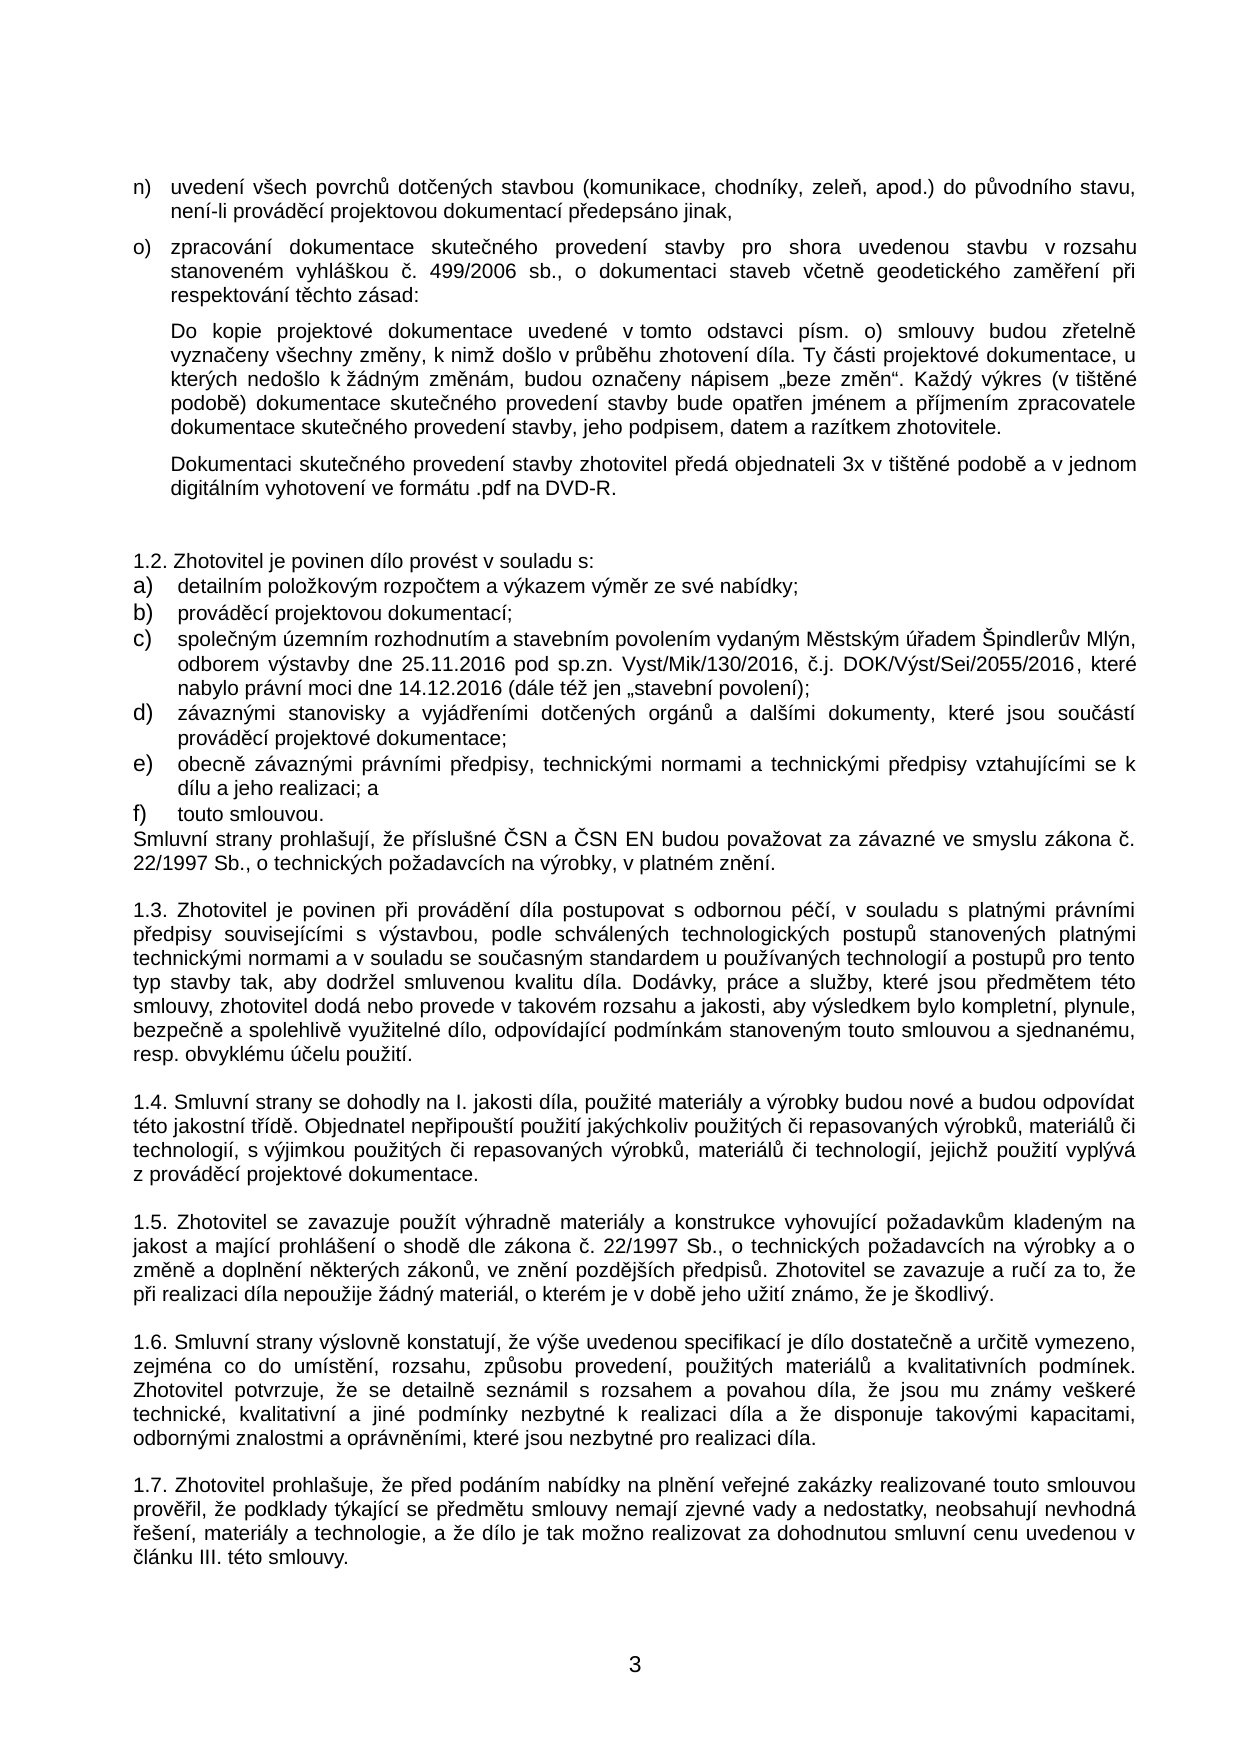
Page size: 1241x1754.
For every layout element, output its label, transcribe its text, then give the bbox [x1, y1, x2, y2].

subtitle 1.3. Zhotovitel je povinen při provádění díla postupovat s odbornou péčí, v souladu s platnými právními předpisy souvisejícími s výstavbou, podle schválených technologických postupů stanovených platnými technickými normami a v souladu se současným standardem u používaných technologií a postupů pro tento typ stavby tak, aby dodržel smluvenou kvalitu díla. Dodávky, práce a služby, které jsou předmětem této smlouvy, zhotovitel dodá nebo provede v takovém rozsahu a jakosti, aby výsledkem bylo kompletní, plynule, bezpečně a spolehlivě využitelné dílo, odpovídající podmínkám stanoveným touto smlouvou a sjednanému, resp. obvyklému účelu použití. [133, 898, 1137, 1066]
text Smluvní strany prohlašují, že příslušné ČSN a ČSN EN budou považovat za závazné ve smyslu zákona č. 22/1997 Sb., o technických požadavcích na výrobky, v platném znění. [133, 826, 1137, 874]
list touto smlouvou. [133, 800, 1137, 826]
list zpracování dokumentace skutečného provedení stavby pro shora uvedenou stavbu v rozsahu stanoveném vyhláškou č. 499/2006 sb., o dokumentaci staveb včetně geodetického zaměření při respektování těchto zásad: [133, 235, 1137, 307]
list prováděcí projektovou dokumentací; [133, 599, 1137, 625]
subtitle 1.5. Zhotovitel se zavazuje použít výhradně materiály a konstrukce vyhovující požadavkům kladeným na jakost a mající prohlášení o shodě dle zákona č. 22/1997 Sb., o technických požadavcích na výrobky a o změně a doplnění některých zákonů, ve znění pozdějších předpisů. Zhotovitel se zavazuje a ručí za to, že při realizaci díla nepoužije žádný materiál, o kterém je v době jeho užití známo, že je škodlivý. [133, 1210, 1137, 1306]
text Dokumentaci skutečného provedení stavby zhotovitel předá objednateli 3x v tištěné podobě a v jednom digitálním vyhotovení ve formátu .pdf na DVD-R. [170, 452, 1137, 499]
text Do kopie projektové dokumentace uvedené v tomto odstavci písm. o) smlouvy budou zřetelně vyznačeny všechny změny, k nimž došlo v průběhu zhotovení díla. Ty části projektové dokumentace, u kterých nedošlo k žádným změnám, budou označeny nápisem „beze změn“. Každý výkres (v tištěné podobě) dokumentace skutečného provedení stavby bude opatřen jménem a příjmením zpracovatele dokumentace skutečného provedení stavby, jeho podpisem, datem a razítkem zhotovitele. [170, 319, 1137, 439]
text 1.4. Smluvní strany se dohodly na I. jakosti díla, použité materiály a výrobky budou nové a budou odpovídat této jakostní třídě. Objednatel nepřipouští použití jakýchkoliv použitých či repasovaných výrobků, materiálů či technologií, s výjimkou použitých či repasovaných výrobků, materiálů či technologií, jejichž použití vyplývá z prováděcí projektové dokumentace. [133, 1090, 1137, 1186]
list obecně závaznými právními předpisy, technickými normami a technickými předpisy vztahujícími se k dílu a jeho realizaci; a [133, 750, 1137, 800]
list společným územním rozhodnutím a stavebním povolením vydaným Městským úřadem Špindlerův Mlýn, odborem výstavby dne 25.11.2016 pod sp.zn. Vyst/Mik/130/2016, č.j. DOK/Výst/Sei/2055/2016, které nabylo právní moci dne 14.12.2016 (dále též jen „stavební povolení); [133, 625, 1137, 699]
list detailním položkovým rozpočtem a výkazem výměr ze své nabídky; [133, 572, 1137, 599]
list uvedení všech povrchů dotčených stavbou (komunikace, chodníky, zeleň, apod.) do původního stavu, není-li prováděcí projektovou dokumentací předepsáno jinak, [133, 174, 1137, 222]
list závaznými stanovisky a vyjádřeními dotčených orgánů a dalšími dokumenty, které jsou součástí prováděcí projektové dokumentace; [133, 699, 1137, 750]
text 1.2. Zhotovitel je povinen dílo provést v souladu s: [133, 548, 1137, 572]
subtitle 1.6. Smluvní strany výslovně konstatují, že výše uvedenou specifikací je dílo dostatečně a určitě vymezeno, zejména co do umístění, rozsahu, způsobu provedení, použitých materiálů a kvalitativních podmínek. Zhotovitel potvrzuje, že se detailně seznámil s rozsahem a povahou díla, že jsou mu známy veškeré technické, kvalitativní a jiné podmínky nezbytné k realizaci díla a že disponuje takovými kapacitami, odbornými znalostmi a oprávněními, které jsou nezbytné pro realizaci díla. [133, 1329, 1137, 1449]
subtitle 1.7. Zhotovitel prohlašuje, že před podáním nabídky na plnění veřejné zakázky realizované touto smlouvou prověřil, že podklady týkající se předmětu smlouvy nemají zjevné vady a nedostatky, neobsahují nevhodná řešení, materiály a technologie, a že dílo je tak možno realizovat za dohodnutou smluvní cenu uvedenou v článku III. této smlouvy. [133, 1473, 1137, 1569]
